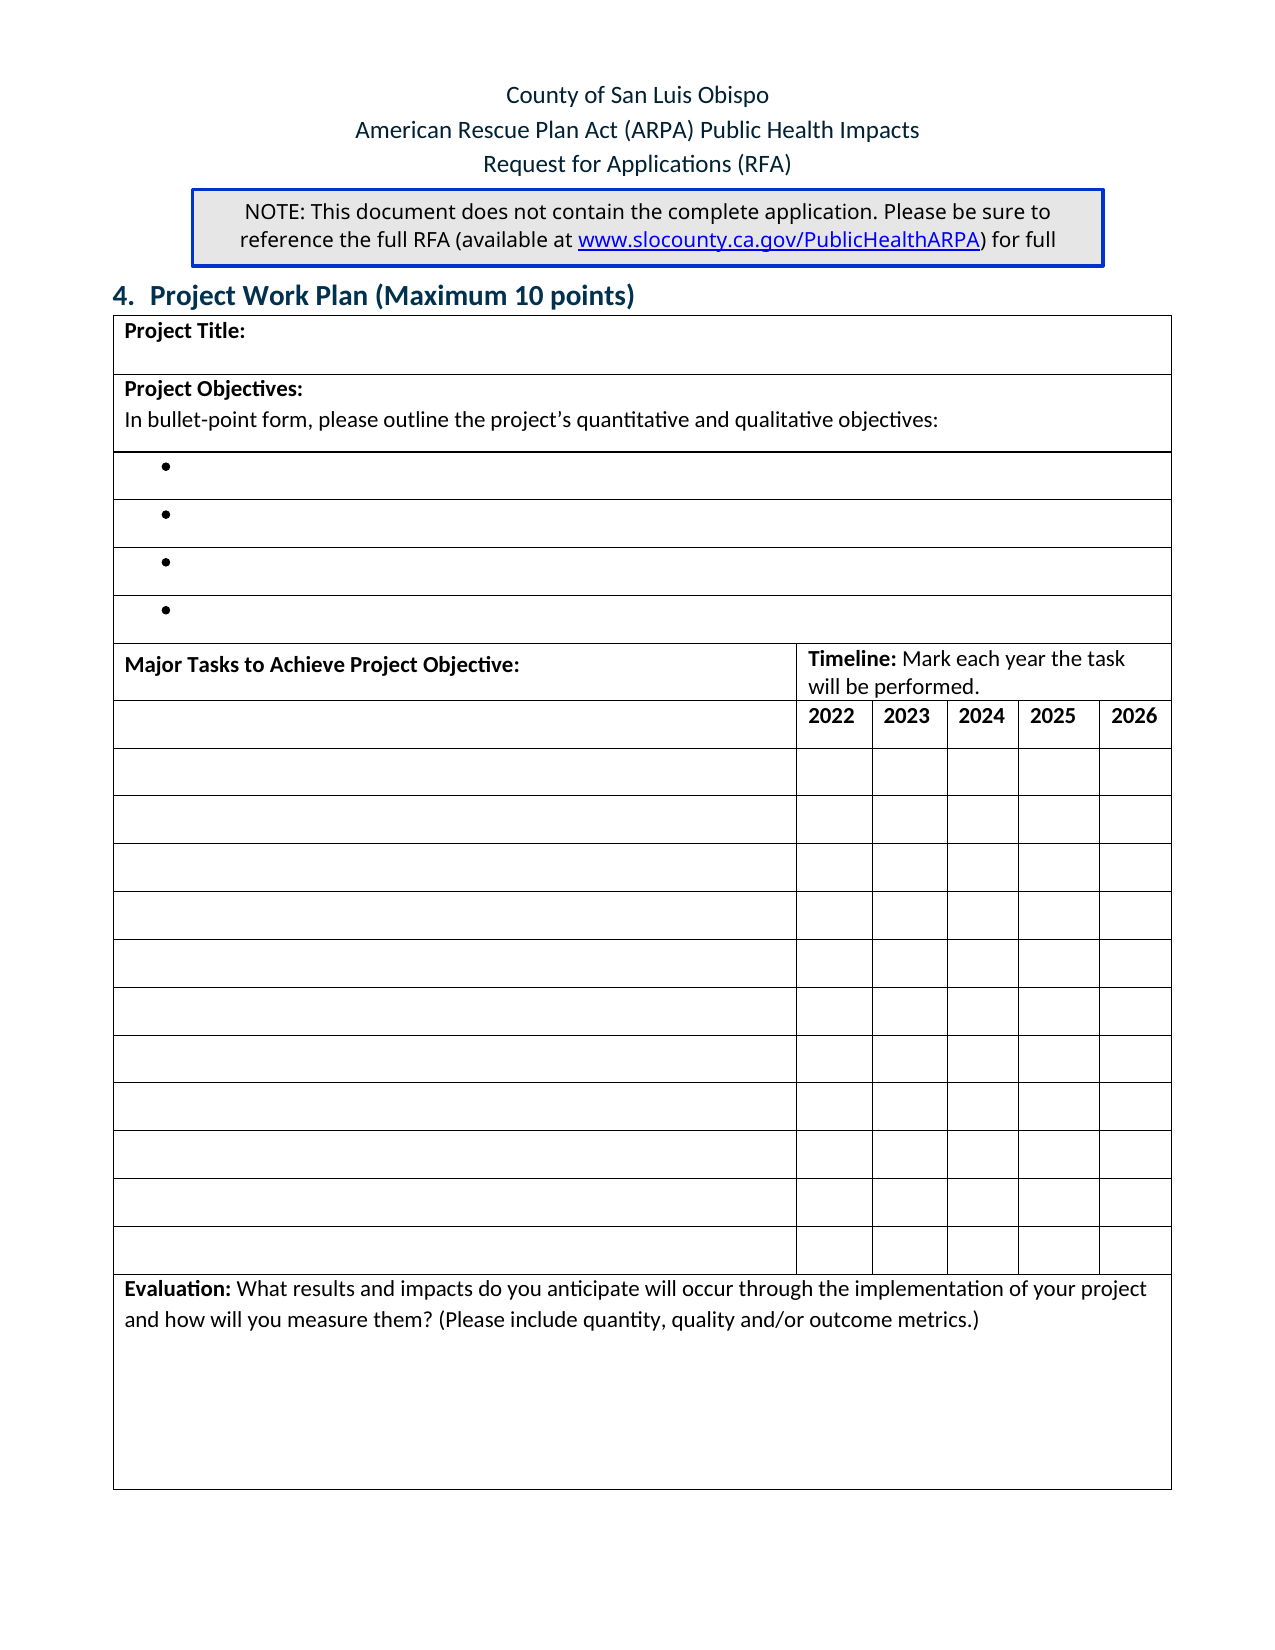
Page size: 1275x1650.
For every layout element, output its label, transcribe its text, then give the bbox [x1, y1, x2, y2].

table_cell [873, 844, 947, 891]
table_cell [948, 988, 1018, 1034]
table_cell [948, 844, 1018, 891]
table_cell [1100, 1179, 1171, 1226]
subtitle Project Work Plan (Maximum 10 points) [112, 277, 1162, 313]
table_cell [873, 1083, 947, 1130]
table_cell [114, 548, 1171, 595]
table_cell [1100, 1227, 1171, 1273]
table_cell [114, 940, 796, 987]
table_cell 2023 [873, 701, 947, 748]
table_cell [114, 844, 796, 891]
table_cell [873, 988, 947, 1034]
table_cell [1100, 988, 1171, 1034]
table_cell [114, 988, 796, 1034]
table_cell Project Objectives: In bullet-point form, please outline the project’s quantitative and qualitative objectives: [114, 375, 1171, 451]
table_cell [114, 1131, 796, 1178]
table_cell [114, 892, 796, 939]
table_cell [873, 1179, 947, 1226]
table_cell [948, 1227, 1018, 1273]
table_cell [948, 940, 1018, 987]
table_cell [114, 453, 1171, 499]
table_cell [948, 749, 1018, 795]
table_cell [1019, 988, 1099, 1034]
table_cell [114, 796, 796, 843]
table_cell [797, 796, 872, 843]
table_cell [114, 1083, 796, 1130]
table_cell [1100, 940, 1171, 987]
table_cell [873, 749, 947, 795]
table_cell [1019, 1179, 1099, 1226]
table_cell [114, 1179, 796, 1226]
table_cell [1019, 1227, 1099, 1273]
table_cell Timeline: Mark each year the task will be performed. [797, 644, 1171, 700]
table_cell [873, 1227, 947, 1273]
table_cell [948, 1179, 1018, 1226]
table_cell [797, 1083, 872, 1130]
table_cell [948, 1036, 1018, 1082]
table_cell 2022 [797, 701, 872, 748]
table_cell [873, 1036, 947, 1082]
table_cell [1019, 940, 1099, 987]
table_cell [948, 1083, 1018, 1130]
table_cell [797, 988, 872, 1034]
table_cell [1100, 892, 1171, 939]
table_cell Evaluation: What results and impacts do you anticipate will occur through the implementation of your project and how will you measure them? (Please include quantity, quality and/or outcome metrics.) [114, 1275, 1171, 1489]
table_cell [1019, 1036, 1099, 1082]
table_cell [948, 892, 1018, 939]
table_cell [1019, 892, 1099, 939]
table_cell [797, 1036, 872, 1082]
table_cell 2024 [948, 701, 1018, 748]
table_cell [1019, 844, 1099, 891]
table_cell [873, 1131, 947, 1178]
table_cell [1019, 796, 1099, 843]
table_cell [114, 1036, 796, 1082]
table_cell [1100, 796, 1171, 843]
table_cell [948, 1131, 1018, 1178]
table_cell [873, 940, 947, 987]
table_cell 2025 [1019, 701, 1099, 748]
table_cell [948, 796, 1018, 843]
table_cell [114, 1227, 796, 1273]
table_cell [797, 940, 872, 987]
table_cell [114, 749, 796, 795]
table_cell [873, 892, 947, 939]
table_cell [1019, 749, 1099, 795]
table_cell [873, 796, 947, 843]
table_cell [797, 1131, 872, 1178]
table_cell [1100, 749, 1171, 795]
table_cell [114, 596, 1171, 643]
table_cell [1100, 1131, 1171, 1178]
table_cell Major Tasks to Achieve Project Objective: [114, 644, 796, 700]
table_cell [797, 749, 872, 795]
table_cell [797, 892, 872, 939]
table_cell [797, 1179, 872, 1226]
table_cell [1100, 1036, 1171, 1082]
table_cell [114, 701, 796, 748]
table_cell [114, 500, 1171, 547]
table_cell [1019, 1083, 1099, 1130]
table_cell 2026 [1100, 701, 1171, 748]
table_cell [797, 1227, 872, 1273]
table_cell [797, 844, 872, 891]
table_cell [1019, 1131, 1099, 1178]
table_cell [1100, 844, 1171, 891]
table_cell [1100, 1083, 1171, 1130]
table_header Project Title: [114, 316, 1171, 373]
